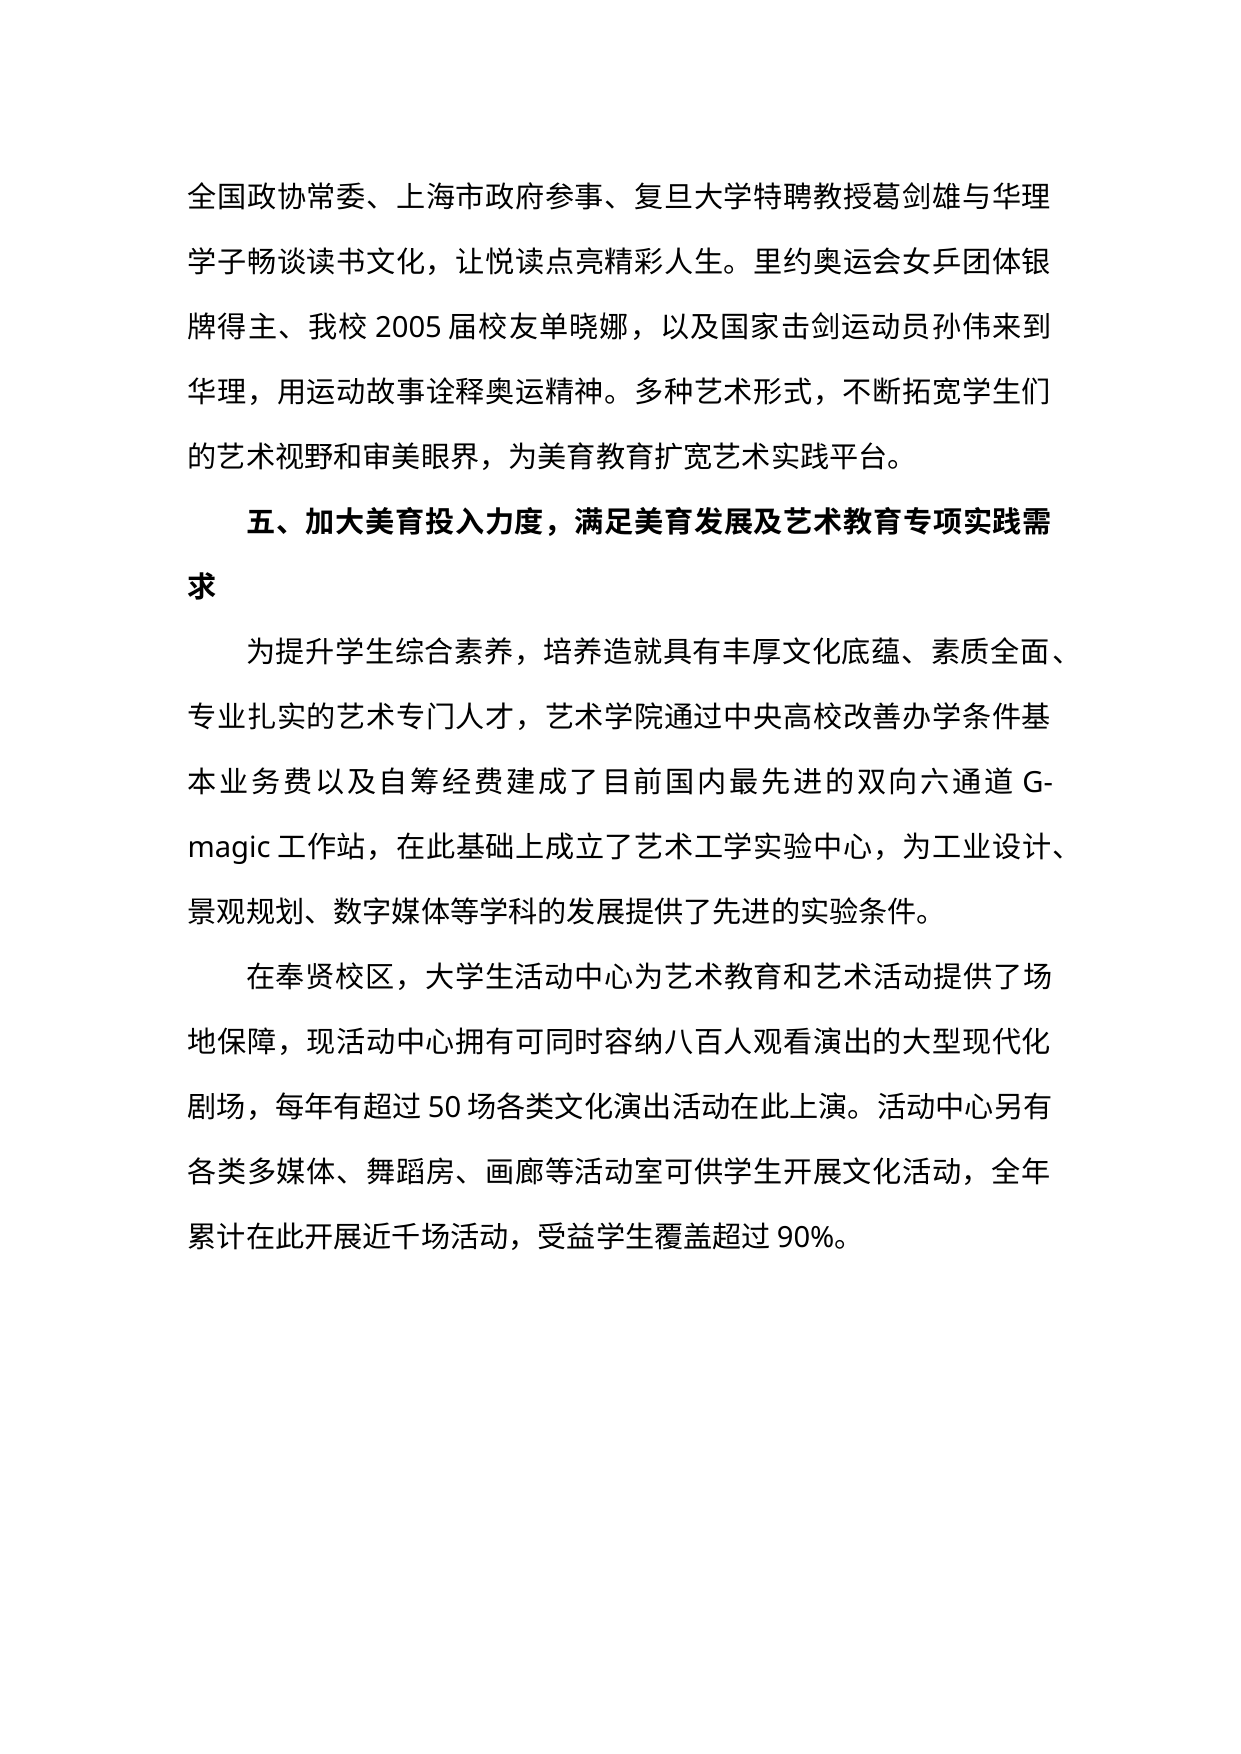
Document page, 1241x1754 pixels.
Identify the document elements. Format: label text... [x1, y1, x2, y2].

text 在奉贤校区，大学生活动中心为艺术教育和艺术活动提供了场地保障，现活动中心拥有可同时容纳八百人观看演出的大型现代化剧场，每年有超过50场各类文化演出活动在此上演。活动中心另有各类多媒体、舞蹈房、画廊等活动室可供学生开展文化活动，全年累计在此开展近千场活动，受益学生覆盖超过90%。 [187, 942, 1053, 1267]
text 为提升学生综合素养，培养造就具有丰厚文化底蕴、素质全面、专业扎实的艺术专门人才，艺术学院通过中央高校改善办学条件基本业务费以及自筹经费建成了目前国内最先进的双向六通道G-magic工作站，在此基础上成立了艺术工学实验中心，为工业设计、景观规划、数字媒体等学科的发展提供了先进的实验条件。 [187, 617, 1053, 942]
text 五、加大美育投入力度，满足美育发展及艺术教育专项实践需求 [187, 487, 1053, 617]
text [187, 162, 1053, 487]
